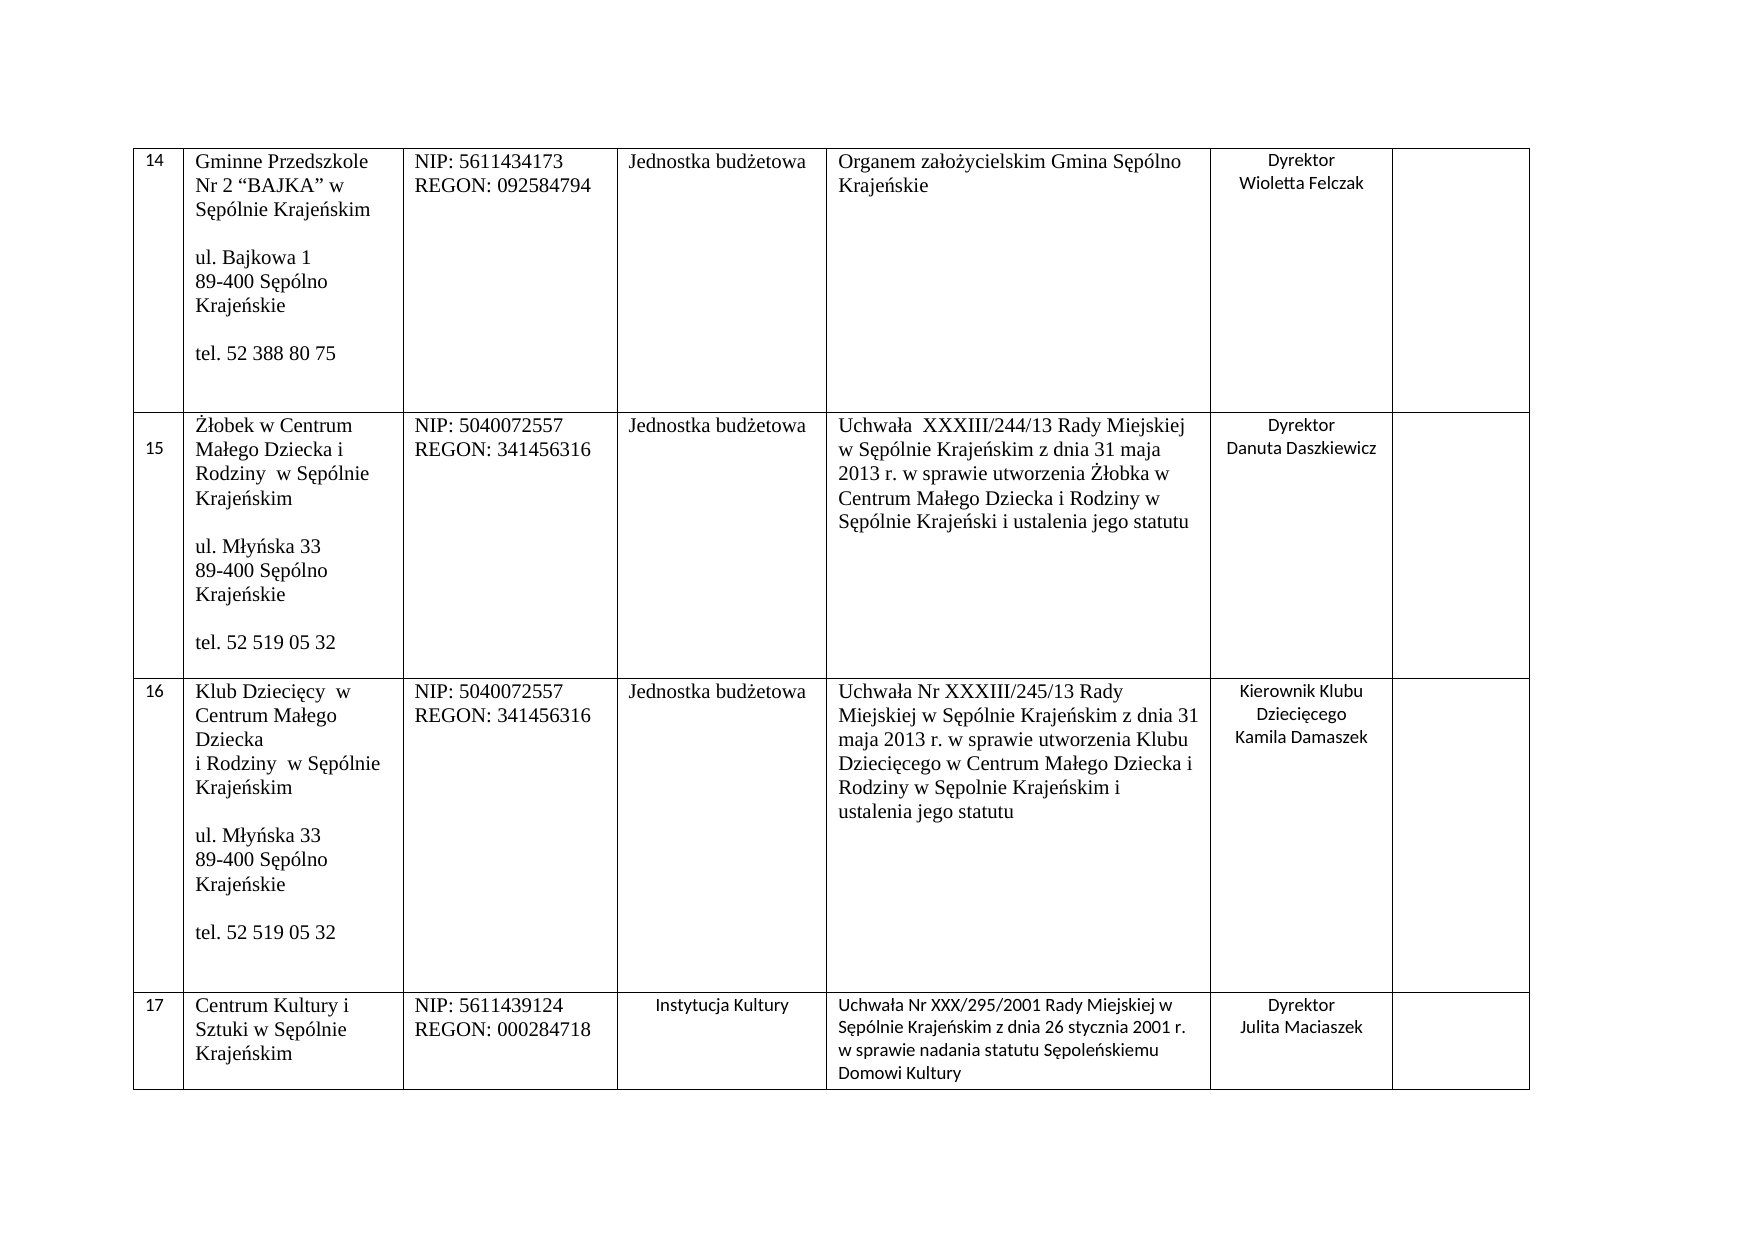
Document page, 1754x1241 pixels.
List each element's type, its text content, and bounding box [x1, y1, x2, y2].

table_cell 16 [134, 679, 183, 992]
table_cell Dyrektor Danuta Daszkiewicz [1211, 413, 1392, 678]
table_cell Jednostka budżetowa [618, 679, 826, 992]
table_cell 17 [134, 993, 183, 1089]
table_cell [404, 993, 617, 1089]
table_cell NIP: 5611434173 REGON: 092584794 [404, 149, 617, 412]
table_cell [1393, 149, 1529, 412]
table_cell [1393, 679, 1529, 992]
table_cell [1211, 993, 1392, 1089]
table_cell 14 [134, 149, 183, 412]
table_cell Organem założycielskim Gmina Sępólno Krajeńskie [827, 149, 1210, 412]
table_cell NIP: 5040072557 REGON: 341456316 [404, 413, 617, 678]
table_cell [184, 993, 403, 1089]
table_cell Gminne Przedszkole Nr 2 “BAJKA” w Sępólnie Krajeńskim ul. Bajkowa 1 89-400 Sępólno Krajeńskie tel. 52 388 80 75 [184, 149, 403, 412]
table_cell Uchwała XXXIII/244/13 Rady Miejskiej w Sępólnie Krajeńskim z dnia 31 maja 2013 r. w sprawie utworzenia Żłobka w Centrum Małego Dziecka i Rodziny w Sępólnie Krajeński i ustalenia jego statutu [827, 413, 1210, 678]
table_cell [1393, 993, 1529, 1089]
table_cell NIP: 5040072557 REGON: 341456316 [404, 679, 617, 992]
table_cell Jednostka budżetowa [618, 149, 826, 412]
table_cell Dyrektor Wioletta Felczak [1211, 149, 1392, 412]
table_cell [827, 993, 1210, 1089]
table_cell Jednostka budżetowa [618, 413, 826, 678]
table_cell 15 [134, 413, 183, 678]
table_cell Kierownik Klubu Dziecięcego Kamila Damaszek [1211, 679, 1392, 992]
table_cell Uchwała Nr XXXIII/245/13 Rady Miejskiej w Sępólnie Krajeńskim z dnia 31 maja 2013 r. w sprawie utworzenia Klubu Dziecięcego w Centrum Małego Dziecka i Rodziny w Sępolnie Krajeńskim i ustalenia jego statutu [827, 679, 1210, 992]
table_cell Klub Dziecięcy w Centrum Małego Dziecka i Rodziny w Sępólnie Krajeńskim ul. Młyńska 33 89-400 Sępólno Krajeńskie tel. 52 519 05 32 [184, 679, 403, 992]
table_cell Instytucja Kultury [618, 993, 826, 1089]
table_cell [1393, 413, 1529, 678]
table_cell Żłobek w Centrum Małego Dziecka i Rodziny w Sępólnie Krajeńskim ul. Młyńska 33 89-400 Sępólno Krajeńskie tel. 52 519 05 32 [184, 413, 403, 678]
